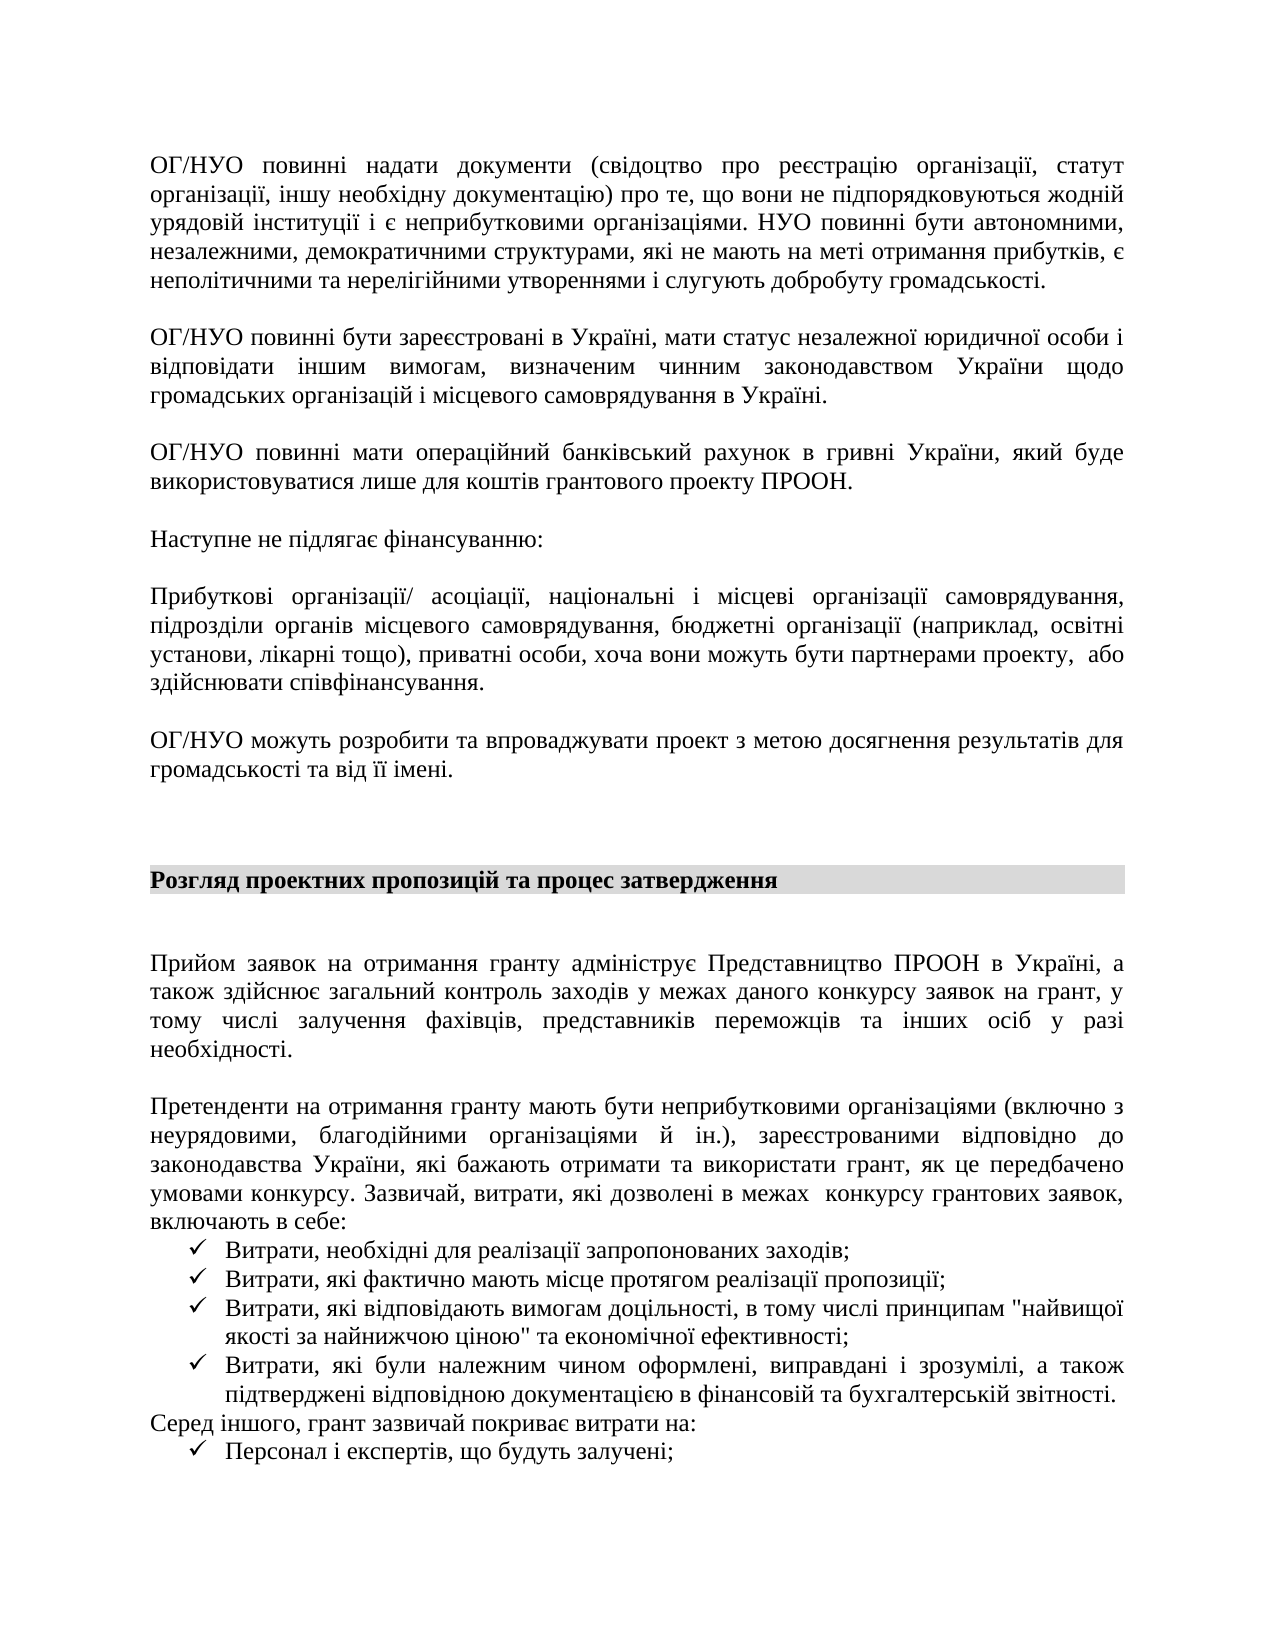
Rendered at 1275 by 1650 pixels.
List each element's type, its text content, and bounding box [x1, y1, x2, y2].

text Серед іншого, грант зазвичай покриває витрати на: [150, 1408, 1125, 1436]
list Персонал і експертів, що будуть залучені; [187, 1436, 1125, 1465]
text ОГ/НУО повинні мати операційний банківський рахунок в гривні України, який буде використовуватися лише для коштів грантового проекту ПРООН. [150, 437, 1125, 495]
text Прийом заявок на отримання гранту адмініструє Представництво ПРООН в Україні, а також здійснює загальний контроль заходів у межах даного конкурсу заявок на грант, у тому числі залучення фахівців, представників переможців та інших осіб у разі необхідності. [150, 948, 1125, 1063]
text Наступне не підлягає фінансуванню: [150, 524, 1125, 552]
text ОГ/НУО повинні бути зареєстровані в Україні, мати статус незалежної юридичної особи і відповідати іншим вимогам, визначеним чинним законодавством України щодо громадських організацій і місцевого самоврядування в Україні. [150, 322, 1125, 409]
text ОГ/НУО можуть розробити та впроваджувати проект з метою досягнення результатів для громадськості та від її імені. [150, 725, 1125, 782]
list Витрати, необхідні для реалізації запропонованих заходів; [187, 1235, 1125, 1264]
text ОГ/НУО повинні надати документи (свідоцтво про реєстрацію організації, статут організації, іншу необхідну документацію) про те, що вони не підпорядковуються жодній урядовій інституції і є неприбутковими організаціями. НУО повинні бути автономними, незалежними, демократичними структурами, які не мають на меті отримання прибутків, є неполітичними та нерелігійними утвореннями і слугують добробуту громадськості. [150, 150, 1125, 294]
text Претенденти на отримання гранту мають бути неприбутковими організаціями (включно з неурядовими, благодійними організаціями й ін.), зареєстрованими відповідно до законодавства України, які бажають отримати та використати грант, як це передбачено умовами конкурсу. Зазвичай, витрати, які дозволені в межах конкурсу грантових заявок, включають в себе: [150, 1091, 1125, 1235]
list Витрати, які були належним чином оформлені, виправдані і зрозумілі, а також підтверджені відповідною документацією в фінансовій та бухгалтерській звітності. [187, 1350, 1125, 1408]
list Витрати, які відповідають вимогам доцільності, в тому числі принципам "найвищої якості за найнижчою ціною" та економічної ефективності; [187, 1293, 1125, 1350]
text Прибуткові організації/ асоціації, національні і місцеві організації самоврядування, підрозділи органів місцевого самоврядування, бюджетні організації (наприклад, освітні установи, лікарні тощо), приватні особи, хоча вони можуть бути партнерами проекту, або здійснювати співфінансування. [150, 581, 1125, 696]
list Витрати, які фактично мають місце протягом реалізації пропозиції; [187, 1264, 1125, 1293]
text Розгляд проектних пропозицій та процес затвердження [150, 865, 1125, 894]
